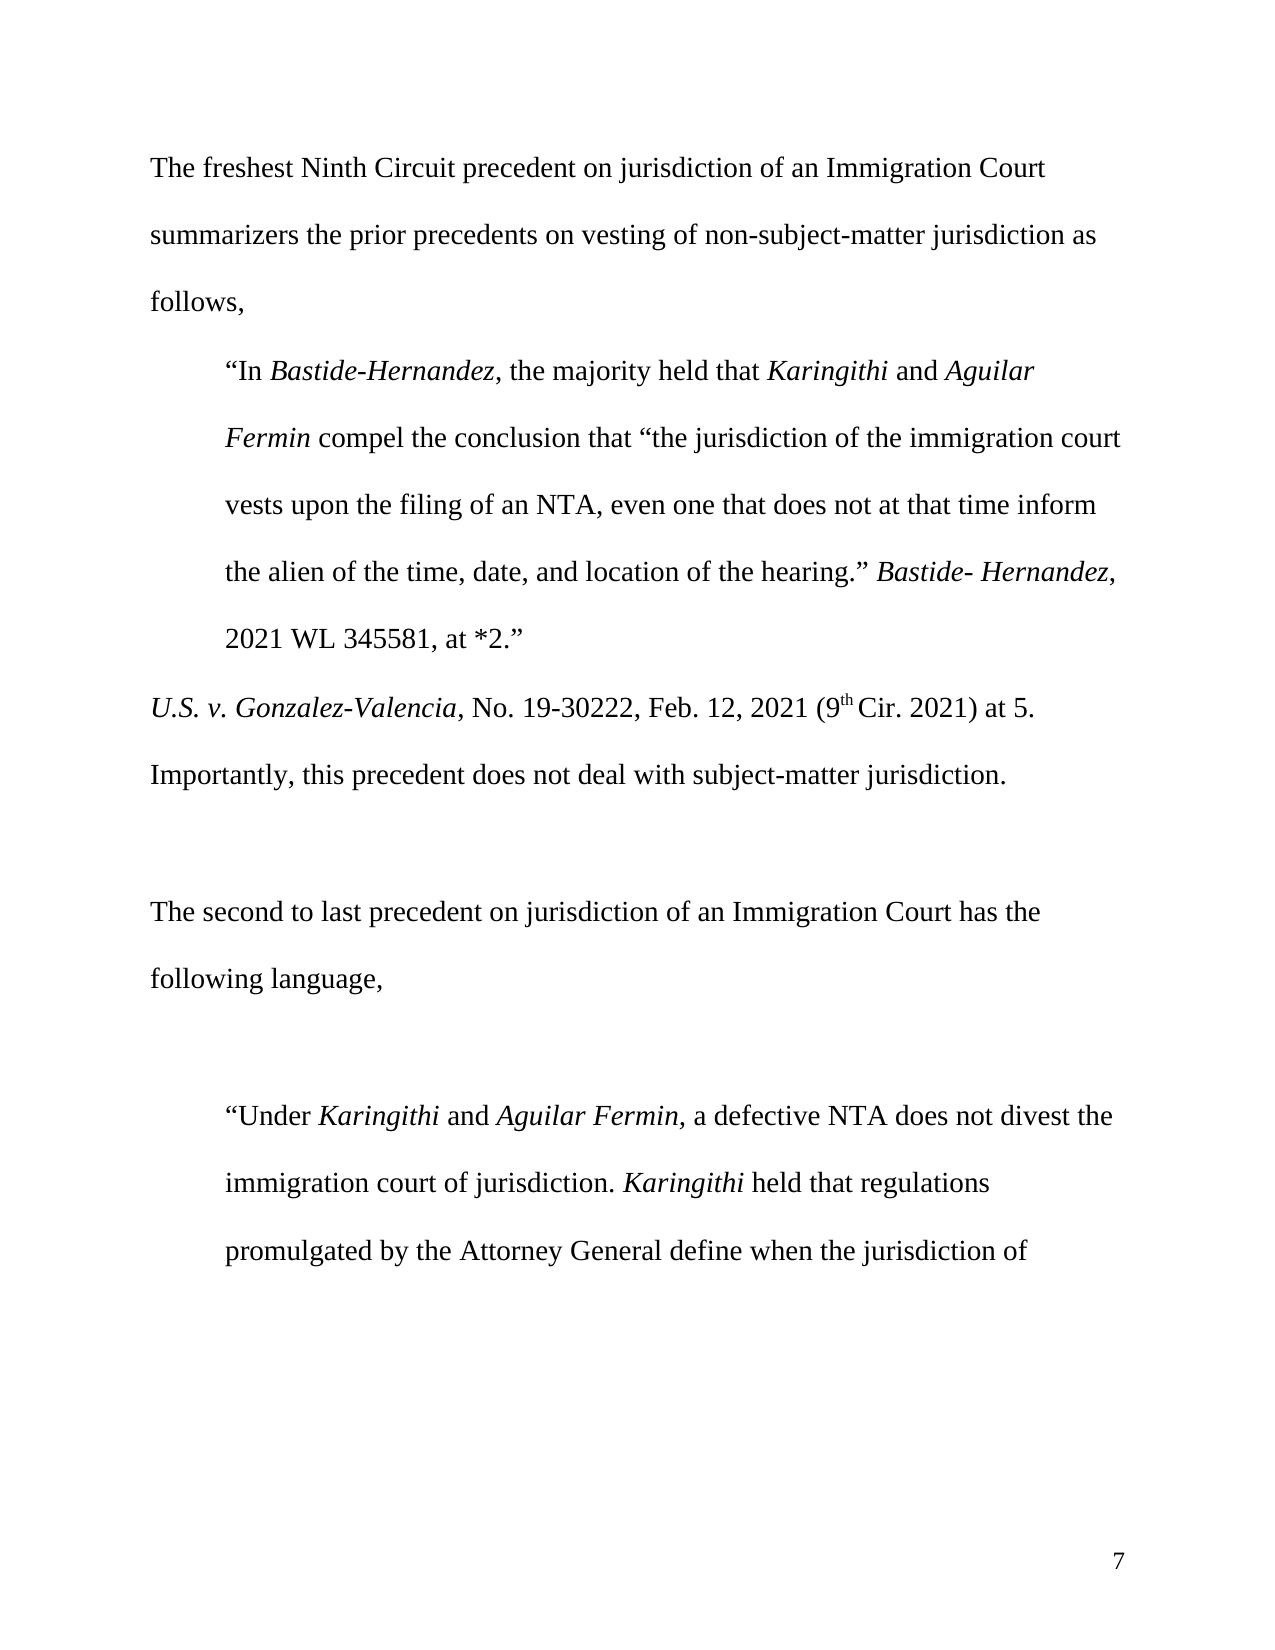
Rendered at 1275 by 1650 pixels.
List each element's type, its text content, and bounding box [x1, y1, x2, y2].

text “In Bastide-Hernandez, the majority held that Karingithi and Aguilar Fermin compel the conclusion that “the jurisdiction of the immigration court vests upon the filing of an NTA, even one that does not at that time inform the alien of the time, date, and location of the hearing.” Bastide- Hernandez, 2021 WL 345581, at *2.” [225, 353, 1125, 655]
text The second to last precedent on jurisdiction of an Immigration Court has the following language, [150, 894, 1125, 995]
text The freshest Ninth Circuit precedent on jurisdiction of an Immigration Court summarizers the prior precedents on vesting of non-subject-matter jurisdiction as follows, [150, 150, 1125, 318]
text U.S. v. Gonzalez-Valencia, No. 19-30222, Feb. 12, 2021 (9th Cir. 2021) at 5. Importantly, this precedent does not deal with subject-matter jurisdiction. [150, 690, 1125, 790]
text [225, 1098, 1125, 1266]
